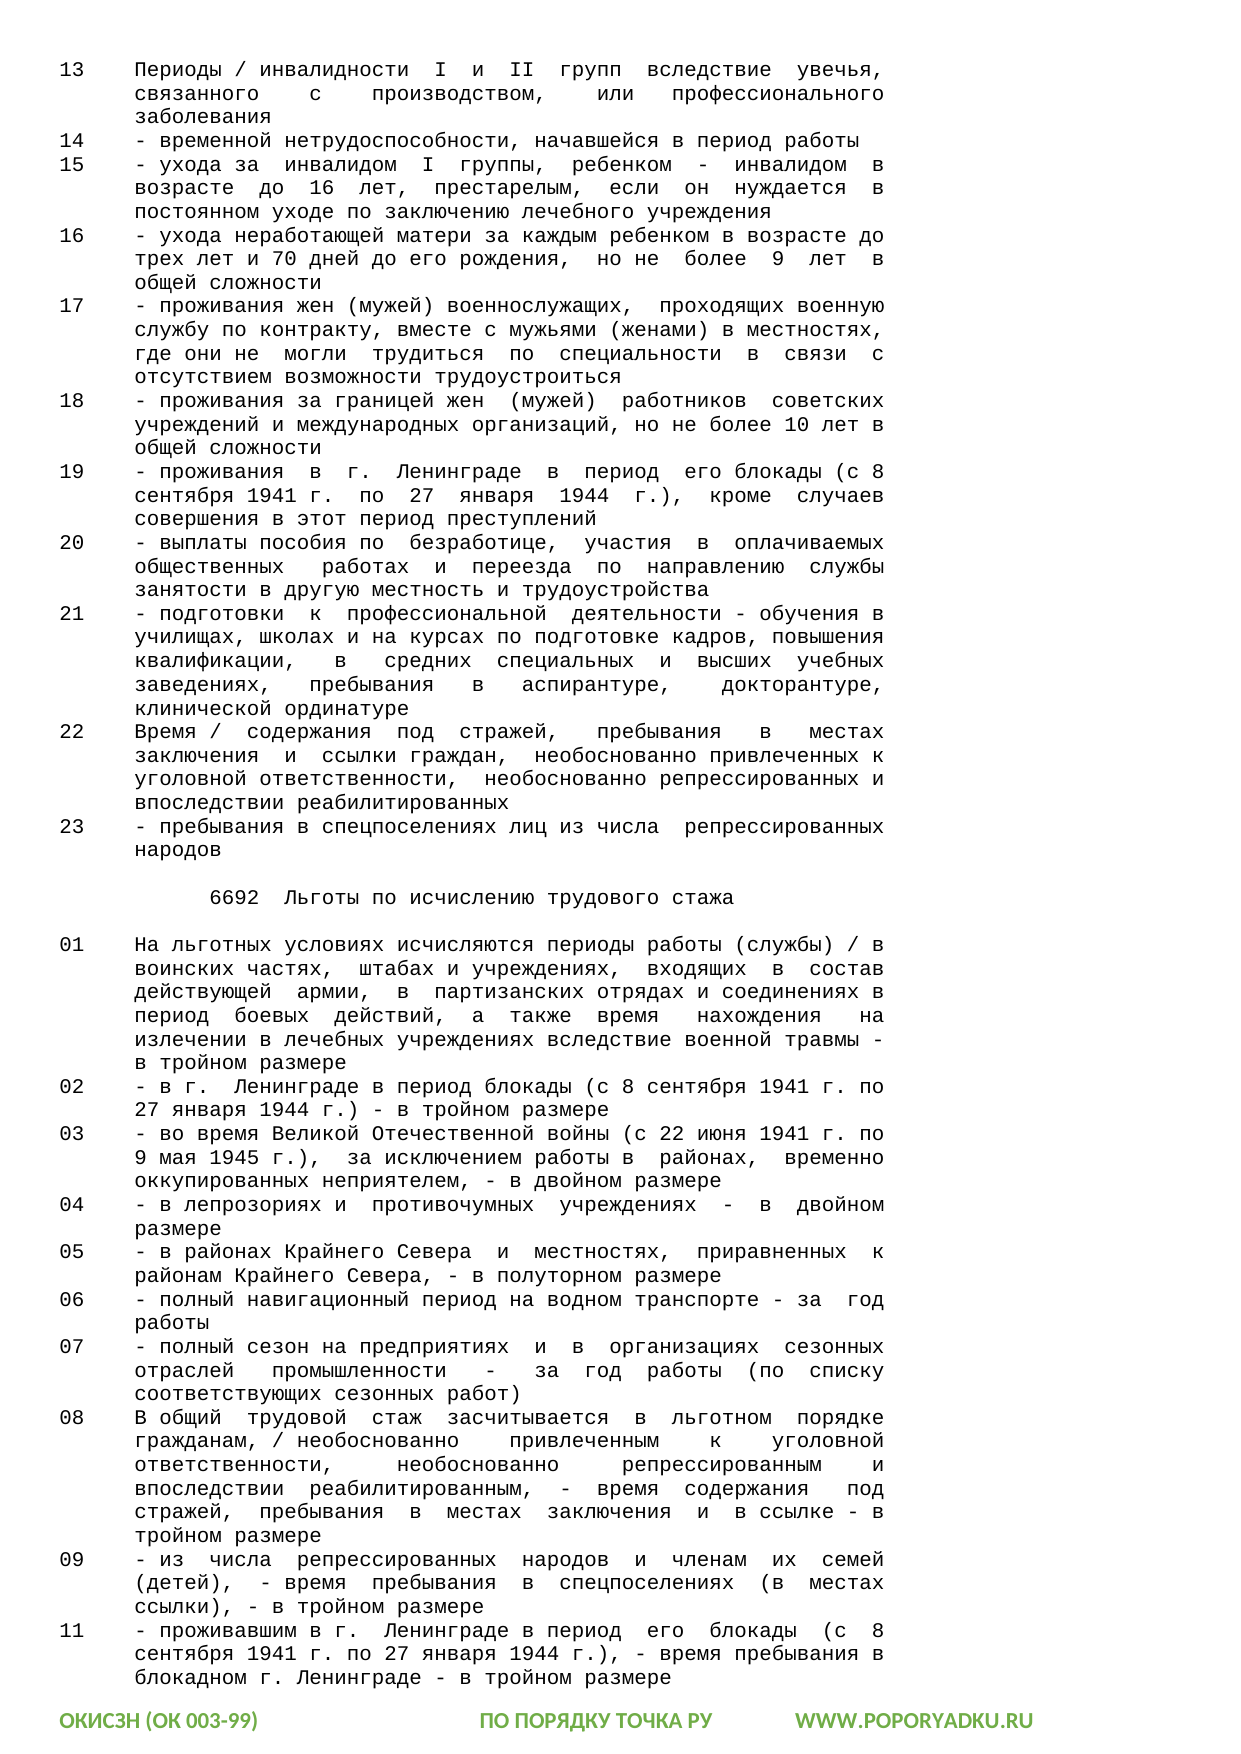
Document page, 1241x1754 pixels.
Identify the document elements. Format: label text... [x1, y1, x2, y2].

text соответствующих сезонных работ) [59, 1383, 1181, 1407]
text ответственности, необоснованно репрессированным и [59, 1454, 1181, 1478]
text отсутствием возможности трудоустроиться [59, 366, 1181, 390]
text впоследствии реабилитированных [59, 792, 1181, 816]
text 16 - ухода неработающей матери за каждым ребенком в возрасте до [59, 224, 1181, 248]
text излечении в лечебных учреждениях вследствие военной травмы - [59, 1028, 1181, 1052]
text 02 - в г. Ленинграде в период блокады (с 8 сентября 1941 г. по [59, 1076, 1181, 1099]
text стражей, пребывания в местах заключения и в ссылке - в [59, 1501, 1181, 1525]
text 17 - проживания жен (мужей) военнослужащих, проходящих военную [59, 296, 1181, 319]
text заключения и ссылки граждан, необоснованно привлеченных к [59, 745, 1181, 768]
text 23 - пребывания в спецпоселениях лиц из числа репрессированных [59, 816, 1181, 839]
text 03 - во время Великой Отечественной войны (с 22 июня 1941 г. по [59, 1123, 1181, 1147]
text 01 На льготных условиях исчисляются периоды работы (службы) / в [59, 934, 1181, 958]
text 9 мая 1945 г.), за исключением работы в районах, временно [59, 1147, 1181, 1170]
text оккупированных неприятелем, - в двойном размере [59, 1170, 1181, 1194]
text 13 Периоды / инвалидности I и II групп вследствие увечья, [59, 59, 1181, 83]
text 08 В общий трудовой стаж засчитывается в льготном порядке [59, 1407, 1181, 1431]
text общей сложности [59, 437, 1181, 461]
text 18 - проживания за границей жен (мужей) работников советских [59, 390, 1181, 414]
text 15 - ухода за инвалидом I группы, ребенком - инвалидом в [59, 154, 1181, 177]
text (детей), - время пребывания в спецпоселениях (в местах [59, 1572, 1181, 1596]
text общественных работах и переезда по направлению службы [59, 556, 1181, 579]
text постоянном уходе по заключению лечебного учреждения [59, 201, 1181, 224]
text 05 - в районах Крайнего Севера и местностях, приравненных к [59, 1241, 1181, 1265]
text народов [59, 839, 1181, 863]
text в тройном размере [59, 1052, 1181, 1076]
text квалификации, в средних специальных и высших учебных [59, 650, 1181, 674]
text 27 января 1944 г.) - в тройном размере [59, 1099, 1181, 1123]
text связанного с производством, или профессионального [59, 83, 1181, 106]
text клинической ординатуре [59, 697, 1181, 721]
text 09 - из числа репрессированных народов и членам их семей [59, 1549, 1181, 1572]
text где они не могли трудиться по специальности в связи с [59, 343, 1181, 366]
text 20 - выплаты пособия по безработице, участия в оплачиваемых [59, 532, 1181, 556]
text 21 - подготовки к профессиональной деятельности - обучения в [59, 603, 1181, 627]
text период боевых действий, а также время нахождения на [59, 1005, 1181, 1028]
text 6692 Льготы по исчислению трудового стажа [59, 887, 1181, 910]
text впоследствии реабилитированным, - время содержания под [59, 1478, 1181, 1501]
text трех лет и 70 дней до его рождения, но не более 9 лет в [59, 248, 1181, 272]
text действующей армии, в партизанских отрядах и соединениях в [59, 981, 1181, 1005]
text районам Крайнего Севера, - в полуторном размере [59, 1265, 1181, 1289]
text 14 - временной нетрудоспособности, начавшейся в период работы [59, 130, 1181, 154]
text 06 - полный навигационный период на водном транспорте - за год [59, 1289, 1181, 1312]
text училищах, школах и на курсах по подготовке кадров, повышения [59, 627, 1181, 650]
text 19 - проживания в г. Ленинграде в период его блокады (с 8 [59, 461, 1181, 485]
text тройном размере [59, 1525, 1181, 1549]
text уголовной ответственности, необоснованно репрессированных и [59, 768, 1181, 792]
text 07 - полный сезон на предприятиях и в организациях сезонных [59, 1336, 1181, 1359]
text учреждений и международных организаций, но не более 10 лет в [59, 414, 1181, 437]
text занятости в другую местность и трудоустройства [59, 579, 1181, 603]
text возрасте до 16 лет, престарелым, если он нуждается в [59, 177, 1181, 201]
text 22 Время / содержания под стражей, пребывания в местах [59, 721, 1181, 745]
text размере [59, 1218, 1181, 1241]
text 11 - проживавшим в г. Ленинграде в период его блокады (с 8 [59, 1620, 1181, 1643]
text работы [59, 1312, 1181, 1336]
text блокадном г. Ленинграде - в тройном размере [59, 1667, 1181, 1691]
text отраслей промышленности - за год работы (по списку [59, 1359, 1181, 1383]
text общей сложности [59, 272, 1181, 296]
text службу по контракту, вместе с мужьями (женами) в местностях, [59, 319, 1181, 343]
text гражданам, / необоснованно привлеченным к уголовной [59, 1431, 1181, 1454]
text сентября 1941 г. по 27 января 1944 г.), кроме случаев [59, 485, 1181, 508]
text заболевания [59, 106, 1181, 130]
text заведениях, пребывания в аспирантуре, докторантуре, [59, 674, 1181, 697]
text сентября 1941 г. по 27 января 1944 г.), - время пребывания в [59, 1643, 1181, 1667]
text 04 - в лепрозориях и противочумных учреждениях - в двойном [59, 1194, 1181, 1218]
text совершения в этот период преступлений [59, 508, 1181, 532]
text воинских частях, штабах и учреждениях, входящих в состав [59, 958, 1181, 981]
text ссылки), - в тройном размере [59, 1596, 1181, 1620]
